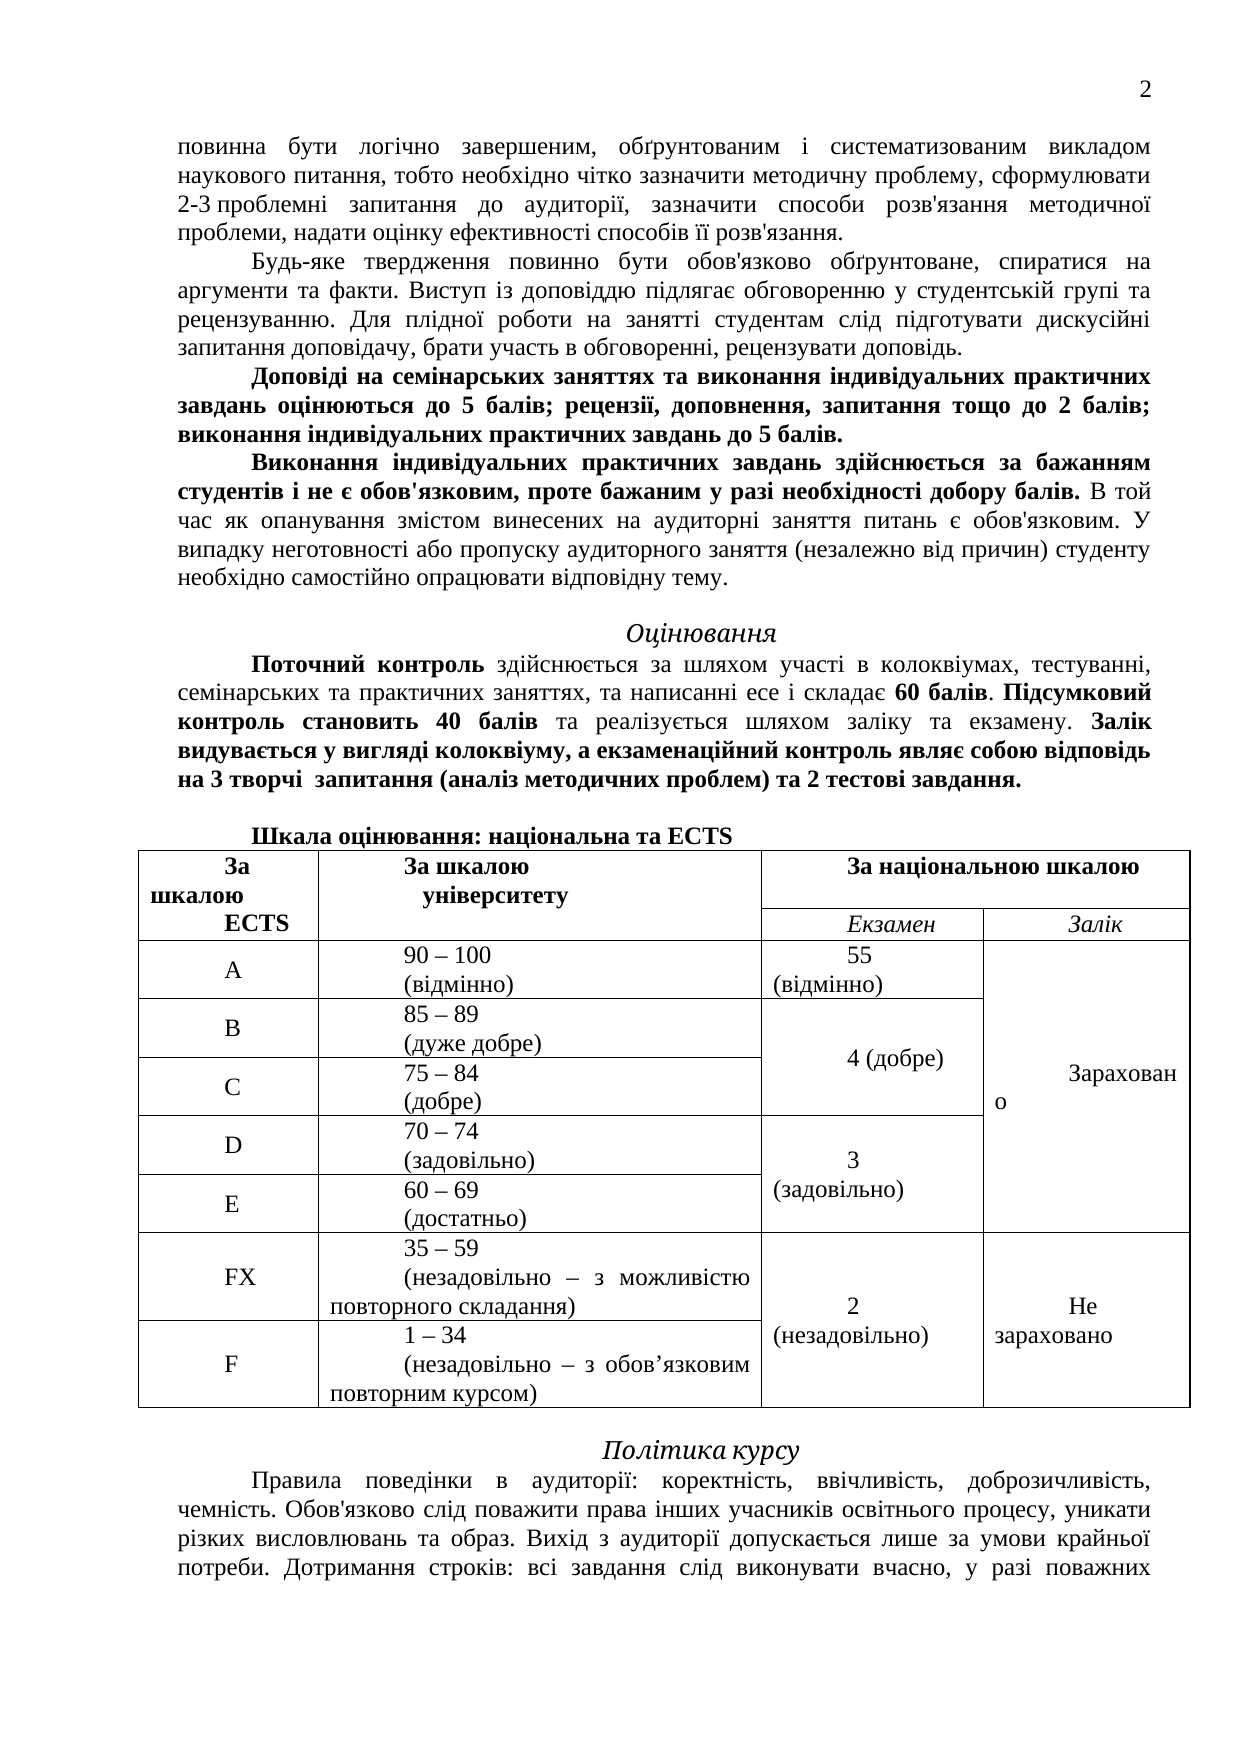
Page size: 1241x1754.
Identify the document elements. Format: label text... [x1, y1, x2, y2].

table_cell 60 – 69 (достатньо) [319, 1175, 761, 1232]
table_header За шкалою університету [319, 851, 761, 939]
text Будь-яке твердження повинно бути обов'язково обґрунтоване, спиратися на аргументи та факти. Виступ із доповіддю підлягає обговоренню у студентській групі та рецензуванню. Для плідної роботи на занятті студентам слід підготувати дискусійні запитання доповідачу, брати участь в обговоренні, рецензувати доповідь. [177, 246, 1152, 361]
table_cell C [139, 1058, 318, 1115]
table_cell F [139, 1321, 318, 1407]
table_header За шкалою ECTS [139, 851, 318, 939]
table_cell 3 (задовільно) [762, 1116, 983, 1232]
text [177, 131, 1152, 246]
table_cell 4 (добре) [762, 999, 983, 1115]
table_cell 2 (незадовільно) [762, 1233, 983, 1407]
table_cell 90 – 100 (відмінно) [319, 941, 761, 998]
text Доповіді на семінарських заняттях та виконання індивідуальних практичних завдань оцінюються до 5 балів; рецензії, доповнення, запитання тощо до 2 балів; виконання індивідуальних практичних завдань до 5 балів. [177, 361, 1152, 447]
table_cell 35 – 59 (незадовільно – з можливістю повторного складання) [319, 1233, 761, 1319]
text Поточний контроль здійснюється за шляхом участі в колоквіумах, тестуванні, семінарських та практичних заняттях, та написанні есе і складає 60 балів. Підсумковий контроль становить 40 балів та реалізується шляхом заліку та екзамену. Залік видувається у вигляді колоквіуму, а екзаменаційний контроль являє собою відповідь на 3 творчі запитання (аналіз методичних проблем) та 2 тестові завдання. [177, 649, 1152, 792]
table_cell 70 – 74 (задовільно) [319, 1116, 761, 1174]
table_cell 1 – 34 (незадовільно – з обов’язковим повторним курсом) [319, 1321, 761, 1407]
table_cell E [139, 1175, 318, 1232]
table_cell D [139, 1116, 318, 1174]
table_cell Не зараховано [984, 1233, 1189, 1407]
table_cell Зараховано [984, 941, 1189, 1232]
table_cell 85 – 89 (дуже добре) [319, 999, 761, 1057]
table_cell A [139, 941, 318, 998]
text Шкала оцінювання: національна та ECTS [177, 821, 1152, 850]
table_cell Залік [984, 909, 1189, 939]
subtitle Політика курсу [177, 1437, 1152, 1465]
subtitle Оцінювання [177, 620, 1152, 649]
table_header За національною шкалою [762, 851, 1189, 908]
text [177, 1465, 1152, 1580]
table_cell Екзамен [762, 909, 983, 939]
table_cell 55 (відмінно) [762, 941, 983, 998]
table_cell B [139, 999, 318, 1057]
table_cell 75 – 84 (добре) [319, 1058, 761, 1115]
table_cell FX [139, 1233, 318, 1319]
text Виконання індивідуальних практичних завдань здійснюється за бажанням студентів і не є обов'язковим, проте бажаним у разі необхідності добору балів. В той час як опанування змістом винесених на аудиторні заняття питань є обов'язковим. У випадку неготовності або пропуску аудиторного заняття (незалежно від причин) студенту необхідно самостійно опрацювати відповідну тему. [177, 447, 1152, 591]
